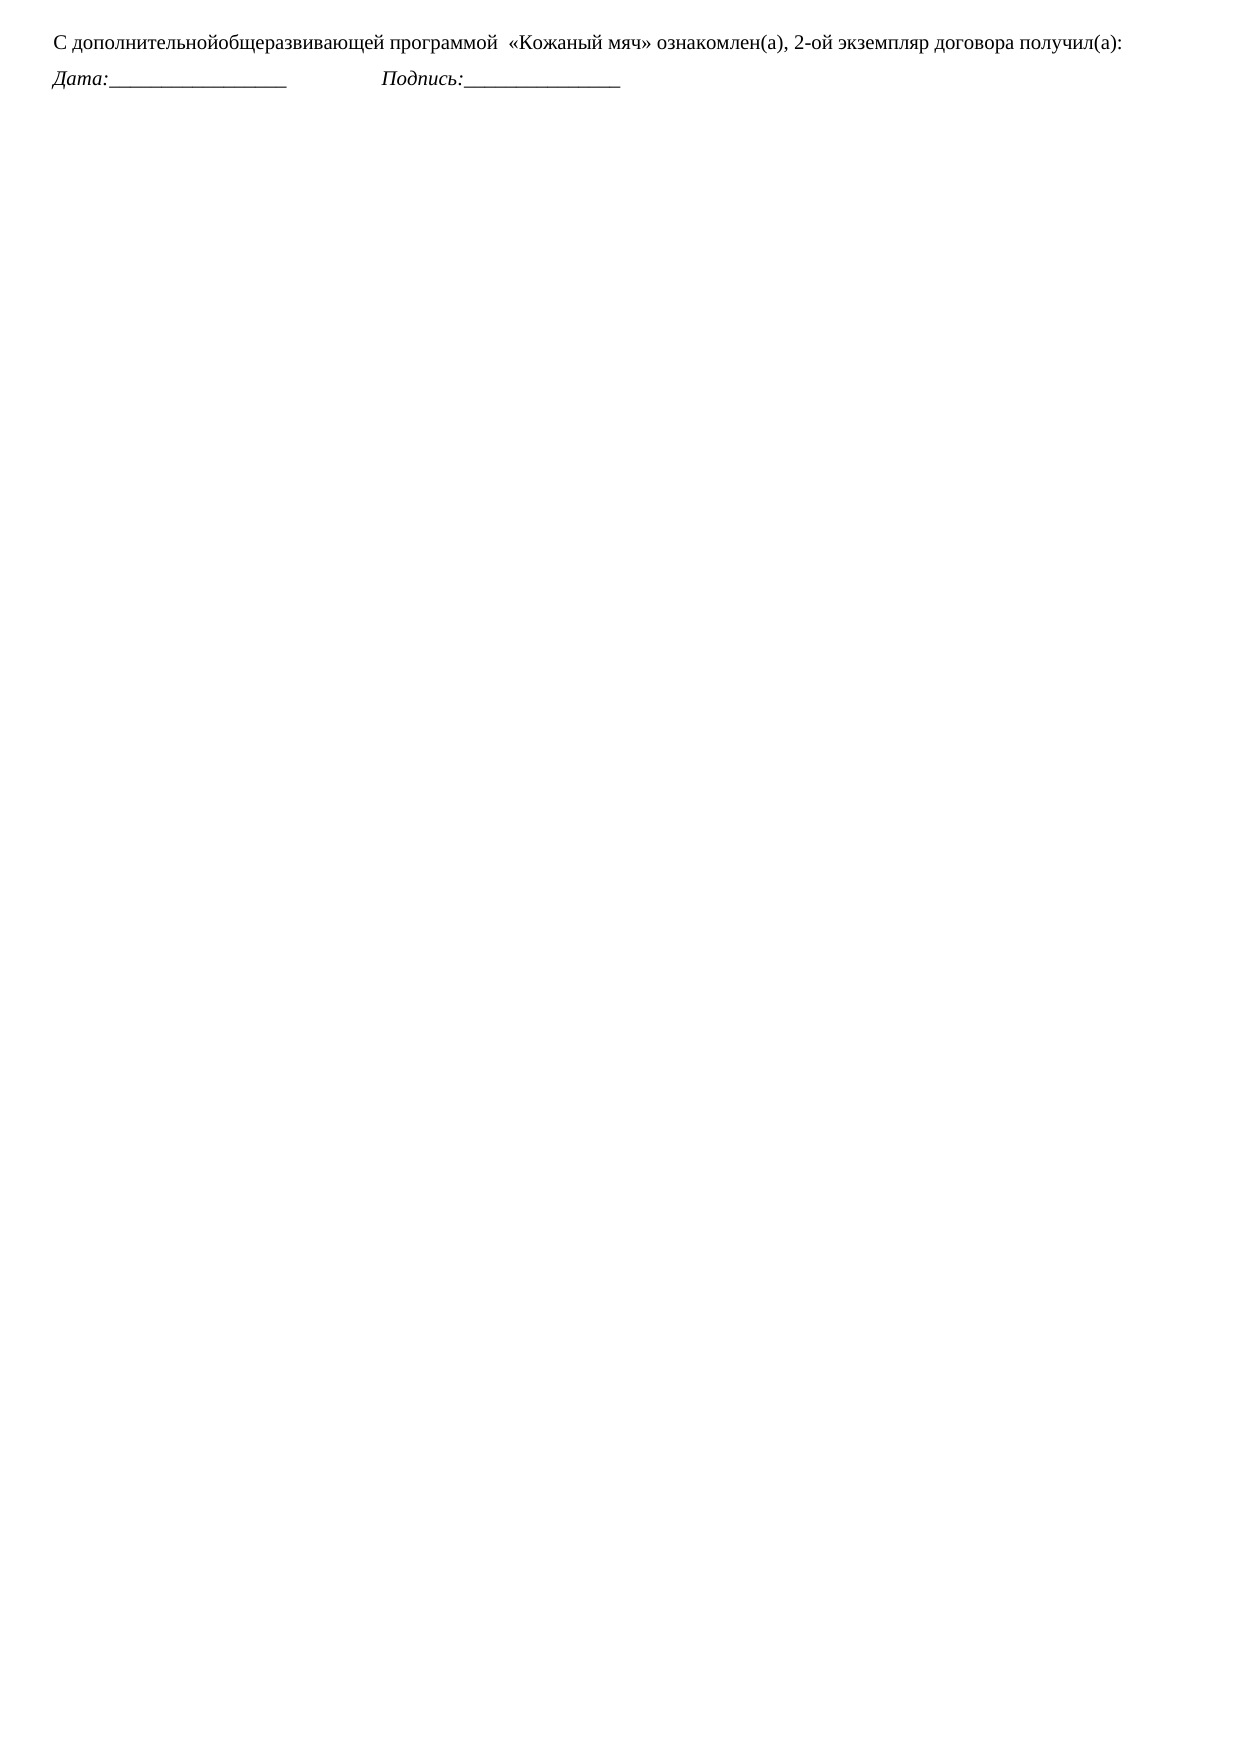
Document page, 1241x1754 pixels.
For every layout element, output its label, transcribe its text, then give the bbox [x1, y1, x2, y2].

table_header Подпись:_______________ [370, 54, 698, 91]
text С дополнительнойобщеразвивающей программой «Кожаный мяч» ознакомлен(а), 2-ой экземпляр договора получил(а): [53, 29, 1199, 54]
table_header Дата:_________________ [42, 54, 370, 91]
